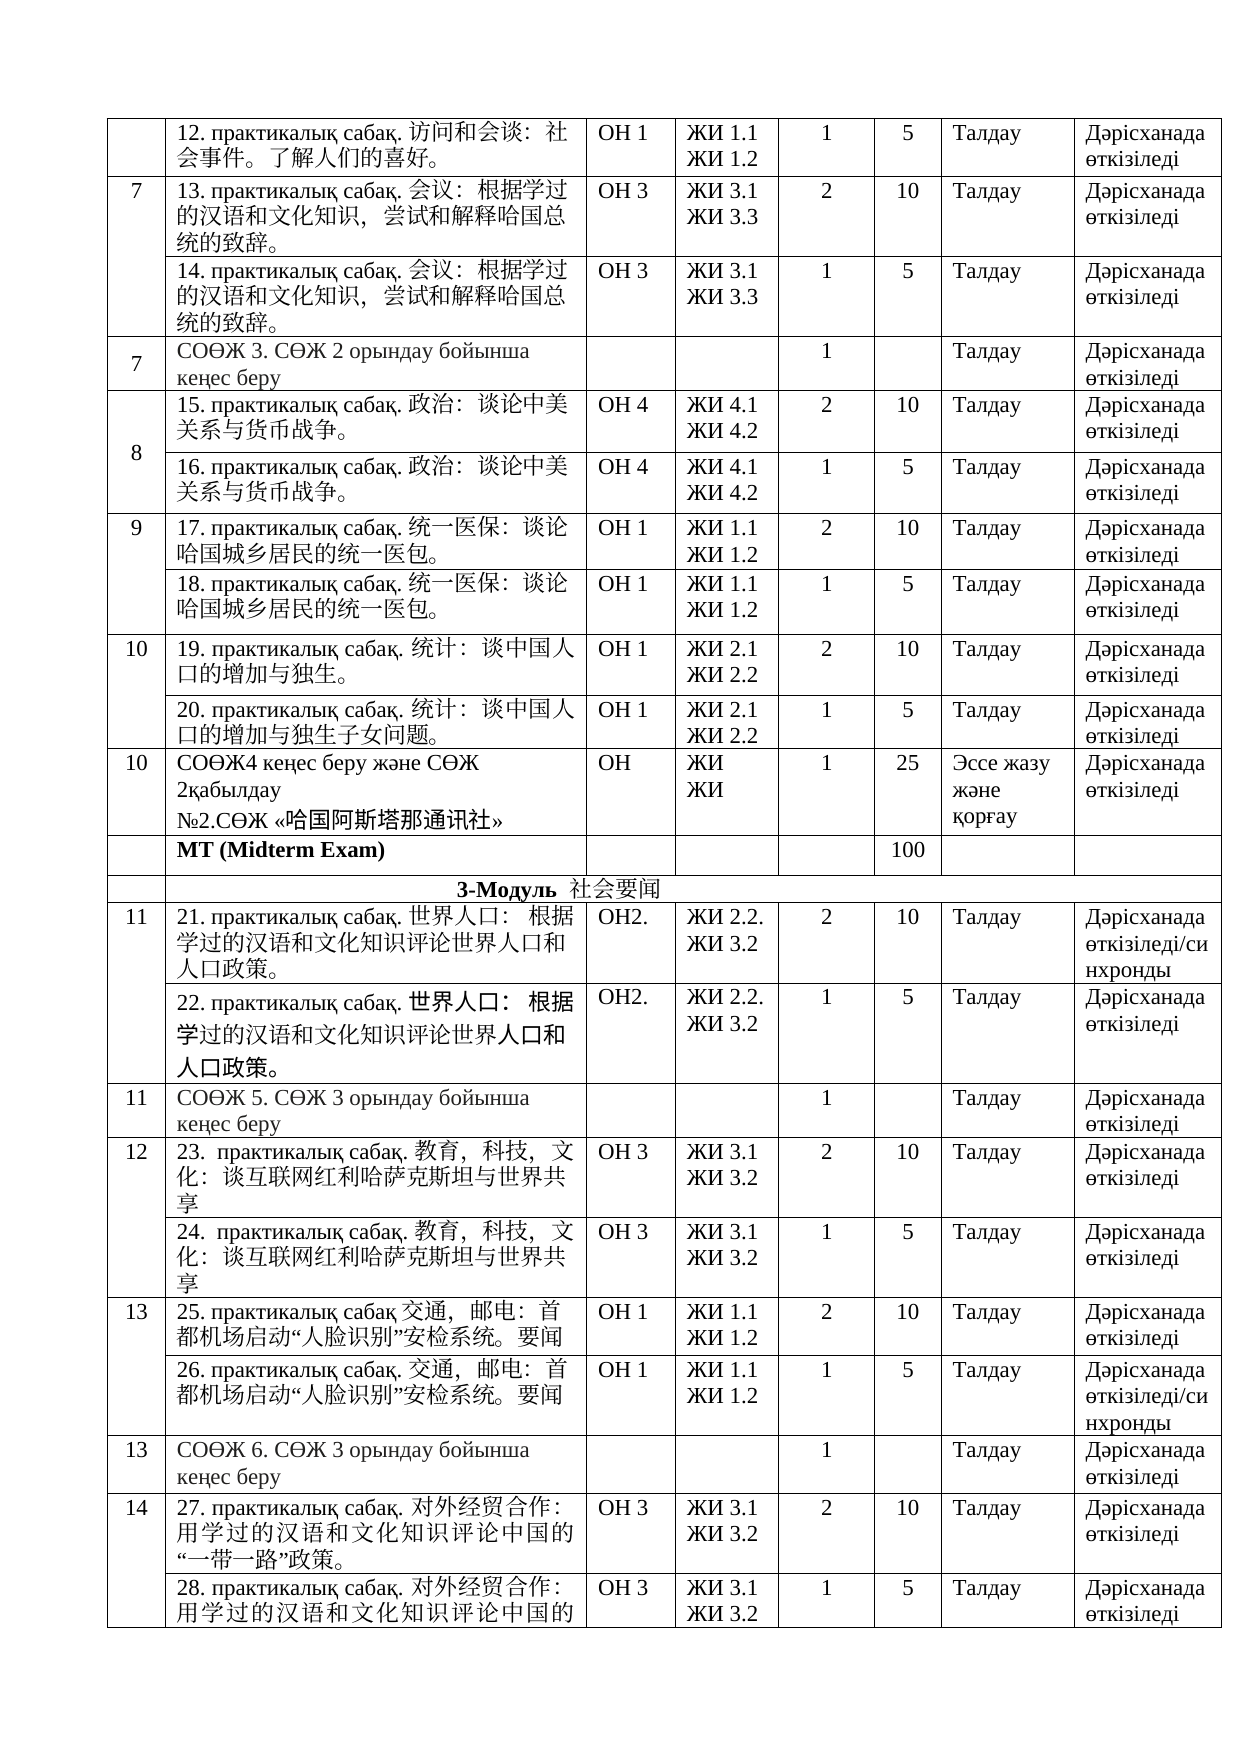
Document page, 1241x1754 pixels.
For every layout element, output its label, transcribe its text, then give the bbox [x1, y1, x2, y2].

table_cell Талдау [942, 453, 1074, 513]
table_cell 10 [875, 177, 941, 256]
table_cell 13. практикалық сабақ. 会议：根据学过的汉语和文化知识，尝试和解释哈国总统的致辞。 [166, 177, 586, 256]
table_cell ОН 3 [587, 1574, 675, 1627]
table_cell 1 [779, 1218, 874, 1297]
table_cell 22. практикалық сабақ. 世界人口： 根据学过的汉语和文化知识评论世界人口和人口政策。 [166, 984, 586, 1083]
table_cell ЖИ 2.2. ЖИ 3.2 [676, 984, 778, 1083]
table_cell ЖИ 3.1 ЖИ 3.2 [676, 1574, 778, 1627]
table_cell ОН 1 [587, 1298, 675, 1355]
table_cell 8 [108, 391, 165, 513]
table_cell 14. практикалық сабақ. 会议：根据学过的汉语和文化知识，尝试和解释哈国总统的致辞。 [166, 257, 586, 336]
table_cell 11 [108, 1084, 165, 1137]
table_cell [676, 1436, 778, 1493]
table_cell 25. практикалық сабақ交通，邮电：首都机场启动“人脸识别”安检系统。要闻 [166, 1298, 586, 1355]
table_cell 16. практикалық сабақ. 政治：谈论中美关系与货币战争。 [166, 453, 586, 513]
table_cell СОӨЖ 6. СӨЖ 3 орындау бойынша кеңес беру [166, 1436, 586, 1493]
table_cell Дәрісханада өткізіледі [1075, 635, 1221, 694]
table_cell ОН 3 [587, 257, 675, 336]
table_cell 9 [108, 514, 165, 634]
table_cell ЖИ 1.1 ЖИ 1.2 [676, 570, 778, 634]
table_cell СОӨЖ 5. СӨЖ 3 орындау бойынша кеңес беру [188, 1084, 586, 1137]
table_cell Дәрісханада өткізіледі [1075, 337, 1221, 390]
table_cell 12. практикалық сабақ. 访问和会谈：社会事件。了解人们的喜好。 [166, 119, 586, 176]
table_cell 2 [779, 1298, 874, 1355]
table_cell ОН 3 [587, 177, 675, 256]
table_cell 13 [108, 1436, 165, 1493]
table_cell 1 [779, 1436, 874, 1493]
table_cell ЖИ 1.1 ЖИ 1.2 [676, 1356, 778, 1435]
table_cell [779, 836, 874, 875]
table_cell 3-Модуль 社会要闻 [166, 876, 1221, 902]
table_cell Дәрісханада өткізіледі [1075, 177, 1221, 256]
table_cell Талдау [942, 177, 1074, 256]
table_cell [875, 1084, 941, 1137]
table_cell ЖИ 3.1 ЖИ 3.3 [676, 177, 778, 256]
table_cell 1 [779, 1084, 874, 1137]
table_cell Талдау [942, 337, 1074, 390]
table_cell Талдау [942, 1574, 1074, 1627]
table_cell 5 [875, 257, 941, 336]
table_cell Талдау [942, 570, 1074, 634]
table_cell 1 [779, 337, 874, 390]
table_cell ОН 3 [587, 1138, 675, 1217]
table_cell 6 [108, 119, 165, 176]
table_cell Дәрісханада өткізіледі [1075, 514, 1221, 569]
table_cell 5 [875, 984, 941, 1083]
table_cell Талдау [942, 984, 1074, 1083]
table_cell Талдау [942, 1084, 1074, 1137]
table_cell 5 [875, 119, 941, 176]
table_cell 10 [108, 749, 165, 835]
table_cell 1 [779, 119, 874, 176]
table_cell ЖИ 4.1 ЖИ 4.2 [676, 453, 778, 513]
table_cell Талдау [942, 1218, 1074, 1297]
table_cell [942, 836, 1074, 875]
table_cell Дәрісханада өткізіледі [1075, 257, 1221, 336]
table_cell 2 [779, 635, 874, 694]
table_cell Дәрісханада өткізіледі [1075, 696, 1221, 748]
table_cell 2 [779, 1494, 874, 1573]
table_cell ОН 3 [587, 1494, 675, 1573]
table_cell 13 [108, 1298, 165, 1435]
table_cell 7 [108, 177, 165, 336]
table_cell Талдау [942, 635, 1074, 694]
table_cell 5 [875, 453, 941, 513]
table_cell ЖИ 4.1 ЖИ 4.2 [676, 391, 778, 452]
table_cell 5 [875, 570, 941, 634]
table_cell [108, 836, 165, 875]
table_cell [587, 337, 675, 390]
table_cell 12 [108, 1138, 165, 1297]
table_cell ЖИ 1.1 ЖИ 1.2 [676, 1298, 778, 1355]
table_cell 5 [875, 696, 941, 748]
table_cell Талдау [942, 1356, 1074, 1435]
table_cell Талдау [942, 119, 1074, 176]
table_cell Дәрісханада өткізіледі [1075, 1298, 1221, 1355]
table_cell 2 [779, 177, 874, 256]
table_cell 26. практикалық сабақ. 交通，邮电：首都机场启动“人脸识别”安检系统。要闻 [166, 1356, 586, 1435]
table_cell [108, 876, 165, 902]
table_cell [1075, 1574, 1221, 1627]
table_cell ЖИ 3.1 ЖИ 3.2 [676, 1138, 778, 1217]
table_cell ЖИ ЖИ [676, 749, 778, 835]
table_cell [875, 1436, 941, 1493]
table_cell ОН 1 [587, 119, 675, 176]
table_cell Талдау [942, 696, 1074, 748]
table_cell Дәрісханада өткізіледі [1075, 984, 1221, 1083]
table_cell Талдау [942, 1298, 1074, 1355]
table_cell [587, 1436, 675, 1493]
table_cell 11 [108, 903, 165, 1083]
table_cell ОН2. [587, 984, 675, 1083]
table_cell 2 [779, 903, 874, 982]
table_cell ОН 3 [587, 1218, 675, 1297]
table_cell 19. практикалық сабақ. 统计：谈中国人口的增加与独生。 [166, 635, 586, 694]
table_cell Дәрісханада өткізіледі/синхронды [1075, 1356, 1221, 1435]
table_cell 10 [875, 1494, 941, 1573]
table_cell Талдау [942, 514, 1074, 569]
table_cell Талдау [942, 257, 1074, 336]
table_cell 1 [779, 696, 874, 748]
table_cell 10 [875, 514, 941, 569]
table_cell Дәрісханада өткізіледі [1075, 391, 1221, 452]
table_cell 10 [875, 903, 941, 982]
table_cell 1 [779, 257, 874, 336]
table_cell 2 [779, 1138, 874, 1217]
table_cell 10 [108, 635, 165, 748]
table_cell 10 [875, 391, 941, 452]
table_cell Талдау [942, 391, 1074, 452]
table_cell 1 [779, 453, 874, 513]
table_cell 1 [779, 984, 874, 1083]
table_cell 7 [108, 337, 165, 390]
table_cell Дәрісханада өткізіледі [1075, 570, 1221, 634]
table_cell 2 [779, 391, 874, 452]
table_cell [587, 836, 675, 875]
table_cell ЖИ 3.1 ЖИ 3.3 [676, 257, 778, 336]
table_cell 14 [108, 1494, 165, 1627]
table_cell ЖИ 2.2. ЖИ 3.2 [676, 903, 778, 982]
table_cell 5 [875, 1356, 941, 1435]
table_cell СОӨЖ 3. СӨЖ 2 орындау бойынша кеңес беру [166, 337, 586, 390]
table_cell 21. практикалық сабақ. 世界人口： 根据学过的汉语和文化知识评论世界人口和人口政策。 [166, 903, 586, 982]
table_cell 5 [875, 1218, 941, 1297]
table_cell 23. практикалық сабақ. 教育，科技，文化：谈互联网红利哈萨克斯坦与世界共享 [166, 1138, 586, 1217]
table_cell 1 [779, 1574, 874, 1627]
table_cell Дәрісханада өткізіледі [1075, 1494, 1221, 1573]
table_cell 1 [779, 1356, 874, 1435]
table_cell Дәрісханада өткізіледі [1075, 1138, 1221, 1217]
table_cell ОН 4 [587, 391, 675, 452]
table_cell 1 [779, 570, 874, 634]
table_cell Дәрісханада өткізіледі [1075, 453, 1221, 513]
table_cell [1075, 119, 1221, 176]
table_cell 24. практикалық сабақ. 教育，科技，文化：谈互联网红利哈萨克斯坦与世界共享 [166, 1218, 586, 1297]
table_cell [1075, 836, 1221, 875]
table_cell 5 [875, 1574, 941, 1627]
table_cell ЖИ 3.1 ЖИ 3.2 [676, 1494, 778, 1573]
table_cell ЖИ 1.1 ЖИ 1.2 [676, 514, 778, 569]
table_cell 10 [875, 635, 941, 694]
table_cell [875, 337, 941, 390]
table_cell Талдау [942, 1138, 1074, 1217]
table_cell 25 [875, 749, 941, 835]
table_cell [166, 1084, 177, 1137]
table_cell ЖИ 3.1 ЖИ 3.2 [676, 1218, 778, 1297]
table_cell ОН 1 [587, 514, 675, 569]
table_cell 100 [875, 836, 941, 875]
table_cell 15. практикалық сабақ. 政治：谈论中美关系与货币战争。 [166, 391, 586, 452]
table_cell 2 [779, 514, 874, 569]
table_cell ОН 1 [587, 696, 675, 748]
table_cell Дәрісханада өткізіледі [1075, 1218, 1221, 1297]
table_cell ОН 1 [587, 570, 675, 634]
table_cell МТ (Midterm Exam) [166, 836, 586, 875]
table_cell 1 [779, 749, 874, 835]
table_cell 10 [875, 1138, 941, 1217]
table_cell Талдау [942, 1494, 1074, 1573]
table_cell ОН 4 [587, 453, 675, 513]
table_cell 27. практикалық сабақ. 对外经贸合作：用学过的汉语和文化知识评论中国的“一带一路”政策。 [166, 1494, 586, 1573]
table_cell ОН 1 [587, 1356, 675, 1435]
table_cell СОӨЖ4 кеңес беру және СӨЖ 2қабылдау №2.СӨЖ «哈国阿斯塔那通讯社» [166, 749, 586, 835]
table_cell [587, 1084, 675, 1137]
table_cell ЖИ 2.1 ЖИ 2.2 [676, 696, 778, 748]
table_cell 10 [875, 1298, 941, 1355]
table_cell ОН [587, 749, 675, 835]
table_cell Талдау [942, 1436, 1074, 1493]
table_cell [166, 1574, 586, 1627]
table_cell ЖИ 1.1 ЖИ 1.2 [676, 119, 778, 176]
table_cell ЖИ 2.1 ЖИ 2.2 [676, 635, 778, 694]
table_cell Дәрісханада өткізіледі [1075, 749, 1221, 835]
table_cell [676, 1084, 778, 1137]
table_cell Дәрісханада өткізіледі [1075, 1084, 1221, 1137]
table_cell [676, 836, 778, 875]
table_cell 20. практикалық сабақ. 统计：谈中国人口的增加与独生子女问题。 [166, 696, 586, 748]
table_cell 17. практикалық сабақ. 统一医保：谈论哈国城乡居民的统一医包。 [166, 514, 586, 569]
table_cell ОН 1 [587, 635, 675, 694]
table_cell Талдау [942, 903, 1074, 982]
table_cell Дәрісханада өткізіледі/синхронды [1075, 903, 1221, 982]
table_cell ОН2. [587, 903, 675, 982]
table_cell Дәрісханада өткізіледі [1075, 1436, 1221, 1493]
table_cell 18. практикалық сабақ. 统一医保：谈论哈国城乡居民的统一医包。 [166, 570, 586, 634]
table_cell Эссе жазу және қорғау [942, 749, 1074, 835]
table_cell [676, 337, 778, 390]
